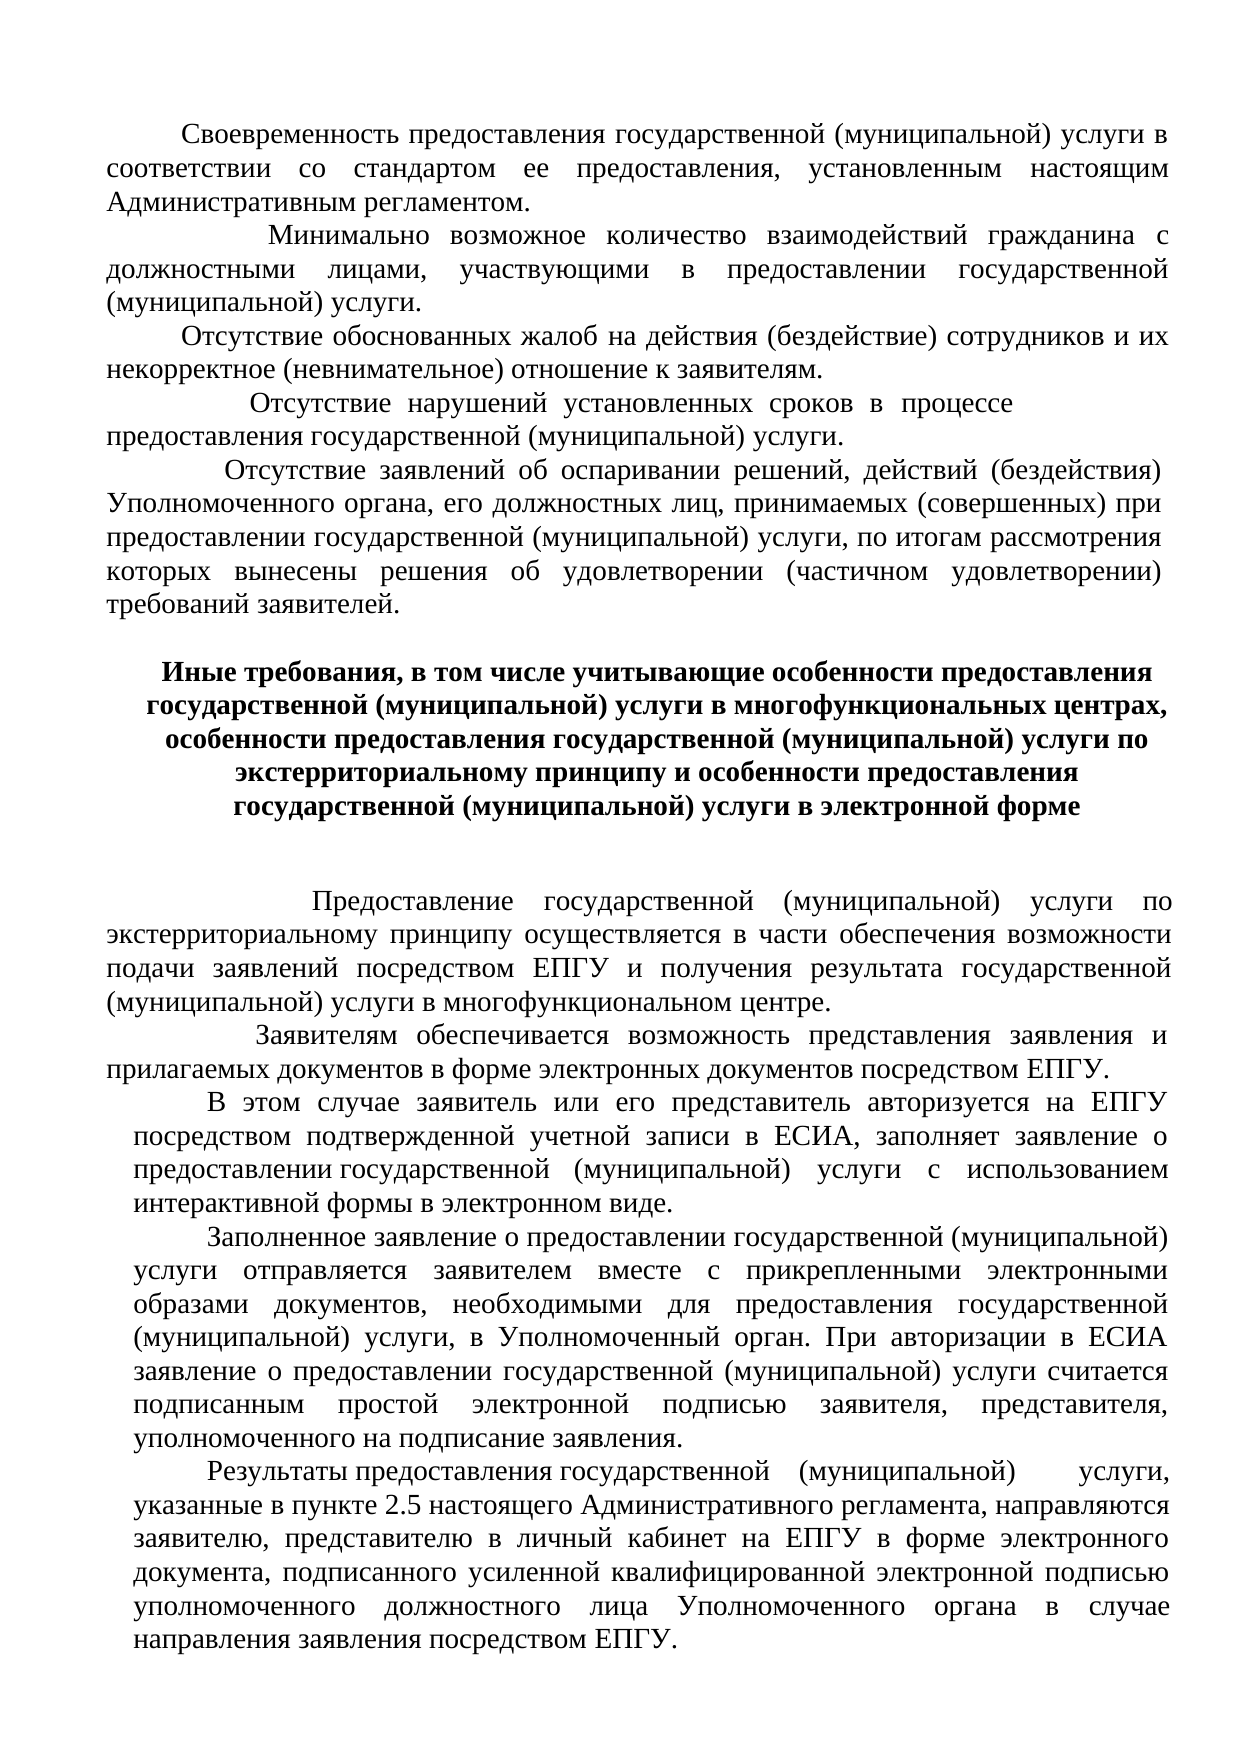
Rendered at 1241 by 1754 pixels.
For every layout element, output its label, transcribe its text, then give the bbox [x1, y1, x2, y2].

text Своевременность предоставления государственной (муниципальной) услуги в соответствии со стандартом ее предоставления, установленным настоящим Административным регламентом. [106, 117, 1169, 217]
text В этом случае заявитель или его представитель авторизуется на ЕПГУ посредством подтвержденной учетной записи в ЕСИА, заполняет заявление о предоставлении государственной (муниципальной) услуги с использованием интерактивной формы в электронном виде. [133, 1084, 1169, 1219]
text Результаты предоставления государственной (муниципальной) услуги, указанные в пункте 2.5 настоящего Административного регламента, направляются заявителю, представителю в личный кабинет на ЕПГУ в форме электронного документа, подписанного усиленной квалифицированной электронной подписью уполномоченного должностного лица Уполномоченного органа в случае направления заявления посредством ЕПГУ. [133, 1453, 1170, 1655]
text Минимально возможное количество взаимодействий гражданина с должностными лицами, участвующими в предоставлении государственной (муниципальной) услуги. [106, 217, 1169, 318]
text Предоставление государственной (муниципальной) услуги по экстерриториальному принципу осуществляется в части обеспечения возможности подачи заявлений посредством ЕПГУ и получения результата государственной (муниципальной) услуги в многофункциональном центре. [106, 883, 1173, 1017]
text Отсутствие нарушений установленных сроков в процессе предоставления государственной (муниципальной) услуги. [106, 385, 1013, 452]
subtitle Иные требования, в том числе учитывающие особенности предоставления государственной (муниципальной) услуги в многофункциональных центрах, особенности предоставления государственной (муниципальной) услуги по экстерриториальному принципу и особенности предоставления государственной (муниципальной) услуги в электронной форме [146, 654, 1168, 822]
text Заполненное заявление о предоставлении государственной (муниципальной) услуги отправляется заявителем вместе с прикрепленными электронными образами документов, необходимыми для предоставления государственной (муниципальной) услуги, в Уполномоченный орган. При авторизации в ЕСИА заявление о предоставлении государственной (муниципальной) услуги считается подписанным простой электронной подписью заявителя, представителя, уполномоченного на подписание заявления. [133, 1219, 1169, 1453]
text Отсутствие обоснованных жалоб на действия (бездействие) сотрудников и их некорректное (невнимательное) отношение к заявителям. [106, 318, 1169, 385]
text Отсутствие заявлений об оспаривании решений, действий (бездействия) Уполномоченного органа, его должностных лиц, принимаемых (совершенных) при предоставлении государственной (муниципальной) услуги, по итогам рассмотрения которых вынесены решения об удовлетворении (частичном удовлетворении) требований заявителей. [106, 452, 1163, 620]
text Заявителям обеспечивается возможность представления заявления и прилагаемых документов в форме электронных документов посредством ЕПГУ. [106, 1017, 1169, 1084]
